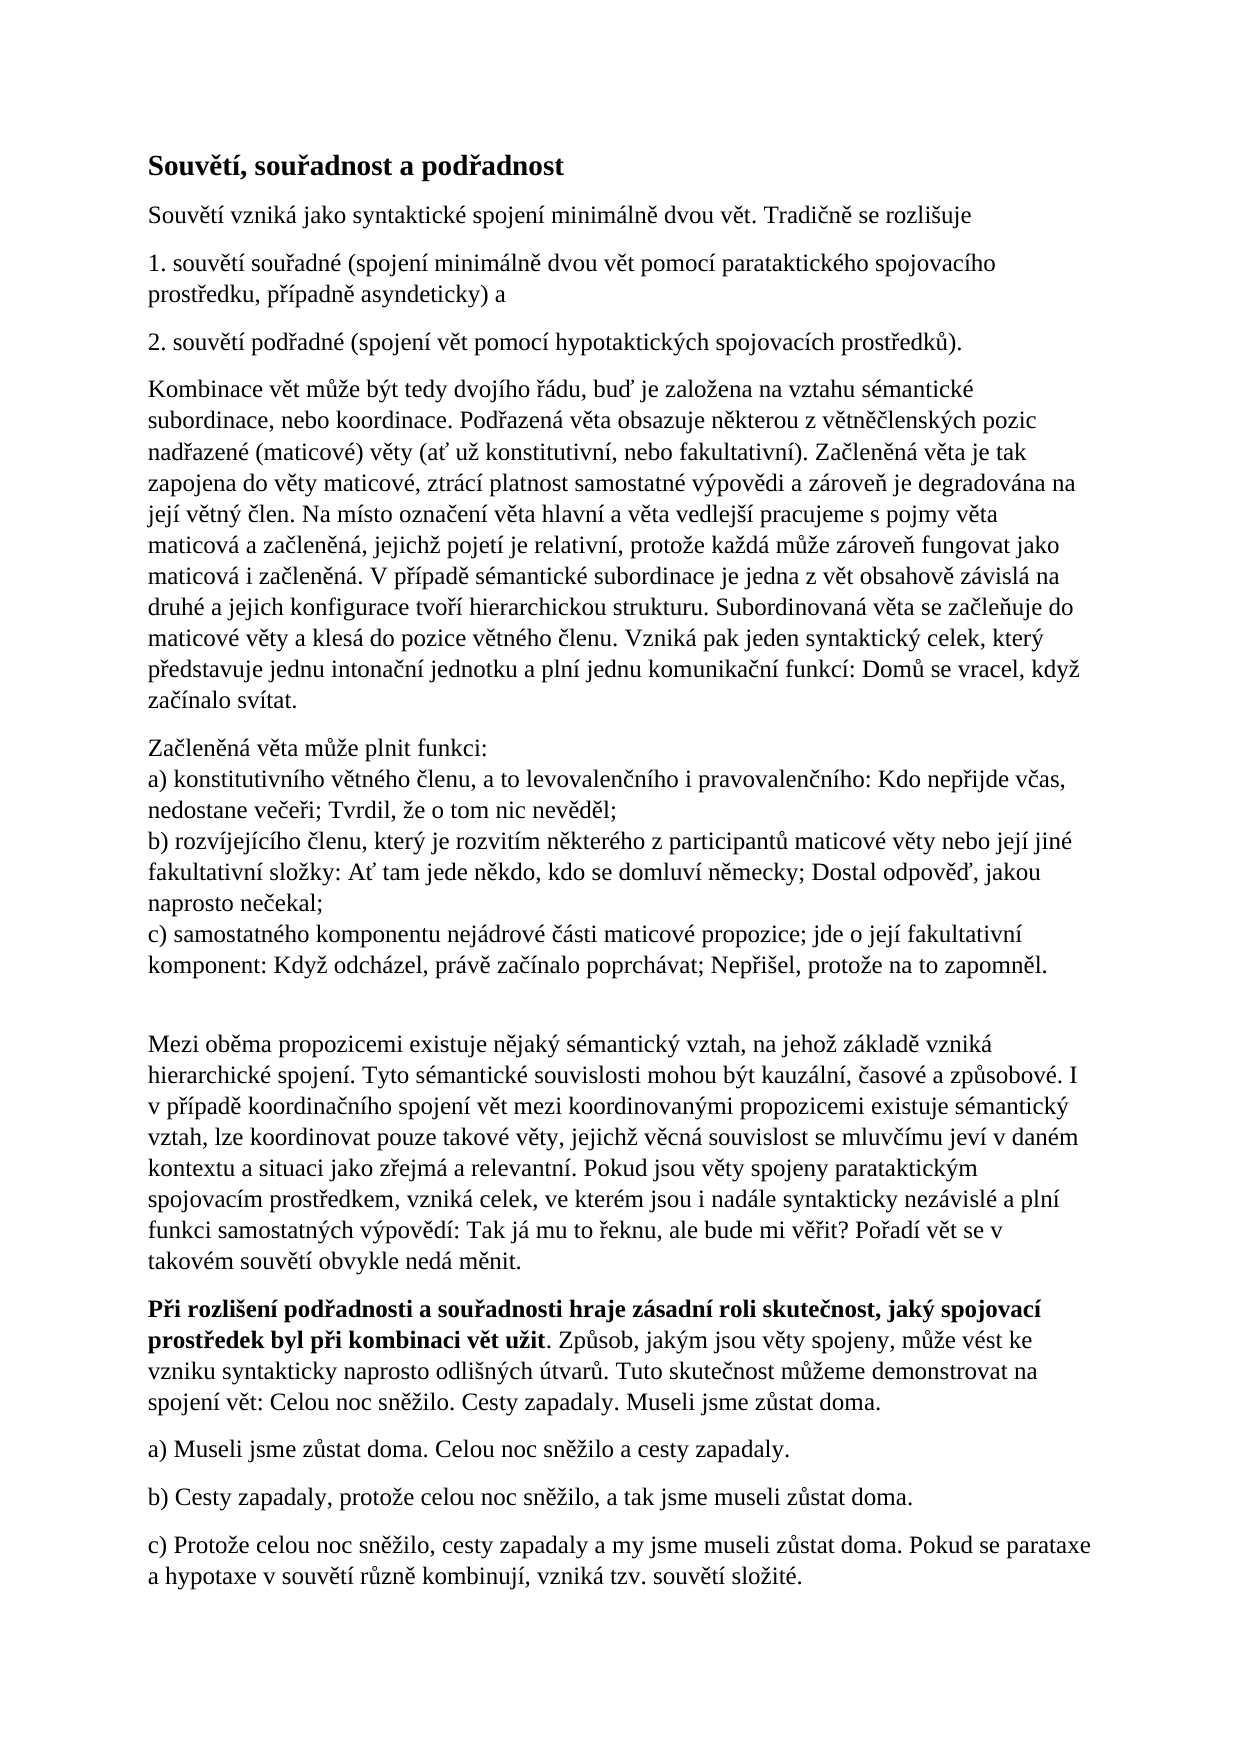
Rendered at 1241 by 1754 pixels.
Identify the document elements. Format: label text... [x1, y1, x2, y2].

text 2. souvětí podřadné (spojení vět pomocí hypotaktických spojovacích prostředků). [148, 327, 1093, 356]
text b) rozvíjejícího členu, který je rozvitím některého z participantů maticové věty nebo její jiné fakultativní složky: Ať tam jede někdo, kdo se domluví německy; Dostal odpověď, jakou naprosto nečekal; [148, 826, 1093, 917]
text Mezi oběma propozicemi existuje nějaký sémantický vztah, na jehož základě vzniká hierarchické spojení. Tyto sémantické souvislosti mohou být kauzální, časové a způsobové. I v případě koordinačního spojení vět mezi koordinovanými propozicemi existuje sémantický vztah, lze koordinovat pouze takové věty, jejichž věcná souvislost se mluvčímu jeví v daném kontextu a situaci jako zřejmá a relevantní. Pokud jsou věty spojeny parataktickým spojovacím prostředkem, vzniká celek, ve kterém jsou i nadále syntakticky nezávislé a plní funkci samostatných výpovědí: Tak já mu to řeknu, ale bude mi věřit? Pořadí vět se v takovém souvětí obvykle nedá měnit. [148, 1029, 1093, 1275]
text 1. souvětí souřadné (spojení minimálně dvou vět pomocí parataktického spojovacího prostředku, případně asyndeticky) a [148, 248, 1093, 308]
text Souvětí vzniká jako syntaktické spojení minimálně dvou vět. Tradičně se rozlišuje [148, 200, 1093, 229]
text Při rozlišení podřadnosti a souřadnosti hraje zásadní roli skutečnost, jaký spojovací prostředek byl při kombinaci vět užit. Způsob, jakým jsou věty spojeny, může vést ke vzniku syntakticky naprosto odlišných útvarů. Tuto skutečnost můžeme demonstrovat na spojení vět: Celou noc sněžilo. Cesty zapadaly. Museli jsme zůstat doma. [148, 1294, 1093, 1416]
text c) samostatného komponentu nejádrové části maticové propozice; jde o její fakultativní komponent: Když odcházel, právě začínalo poprchávat; Nepřišel, protože na to zapomněl. [148, 919, 1093, 979]
text a) konstitutivního větného členu, a to levovalenčního i pravovalenčního: Kdo nepřijde včas, nedostane večeři; Tvrdil, že o tom nic nevěděl; [148, 764, 1093, 823]
text Souvětí, souřadnost a podřadnost [148, 148, 1093, 181]
text a) Museli jsme zůstat doma. Celou noc sněžilo a cesty zapadaly. [148, 1434, 1093, 1463]
text c) Protože celou noc sněžilo, cesty zapadaly a my jsme museli zůstat doma. Pokud se parataxe a hypotaxe v souvětí různě kombinují, vzniká tzv. souvětí složité. [148, 1530, 1093, 1590]
text Kombinace vět může být tedy dvojího řádu, buď je založena na vztahu sémantické subordinace, nebo koordinace. Podřazená věta obsazuje některou z větněčlenských pozic nadřazené (maticové) věty (ať už konstitutivní, nebo fakultativní). Začleněná věta je tak zapojena do věty maticové, ztrácí platnost samostatné výpovědi a zároveň je degradována na její větný člen. Na místo označení věta hlavní a věta vedlejší pracujeme s pojmy věta maticová a začleněná, jejichž pojetí je relativní, protože každá může zároveň fungovat jako maticová i začleněná. V případě sémantické subordinace je jedna z vět obsahově závislá na druhé a jejich konfigurace tvoří hierarchickou strukturu. Subordinovaná věta se začleňuje do maticové věty a klesá do pozice větného členu. Vzniká pak jeden syntaktický celek, který představuje jednu intonační jednotku a plní jednu komunikační funkcí: Domů se vracel, když začínalo svítat. [148, 374, 1093, 714]
text b) Cesty zapadaly, protože celou noc sněžilo, a tak jsme museli zůstat doma. [148, 1482, 1093, 1511]
text Začleněná věta může plnit funkci: [148, 733, 1093, 761]
